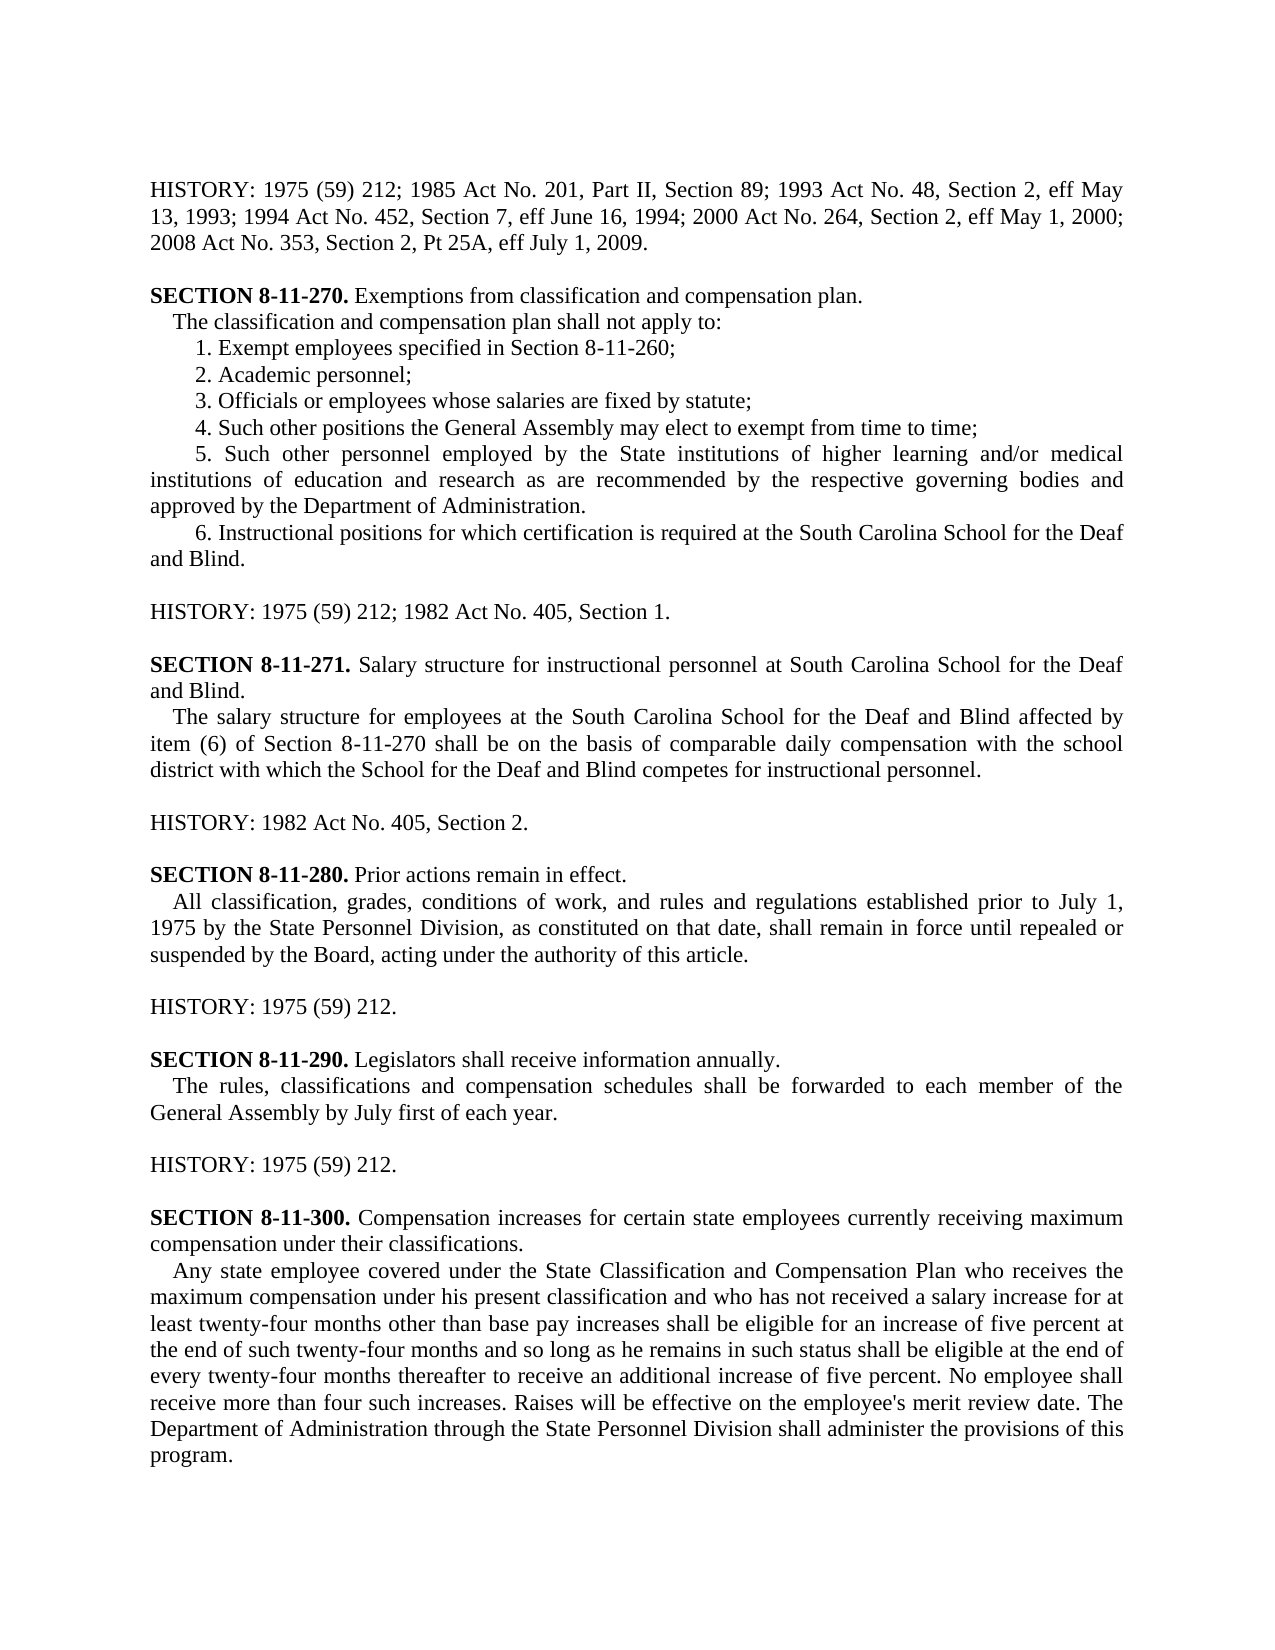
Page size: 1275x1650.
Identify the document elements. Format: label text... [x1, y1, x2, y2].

text HISTORY: 1975 (59) 212. [150, 993, 1125, 1020]
text The classification and compensation plan shall not apply to: [150, 308, 1125, 334]
text 5. Such other personnel employed by the State institutions of higher learning and/or medical institutions of education and research as are recommended by the respective governing bodies and approved by the Department of Administration. [150, 440, 1125, 519]
text All classification, grades, conditions of work, and rules and regulations established prior to July 1, 1975 by the State Personnel Division, as constituted on that date, shall remain in force until repealed or suspended by the Board, acting under the authority of this article. [150, 888, 1125, 967]
text HISTORY: 1975 (59) 212. [150, 1151, 1125, 1178]
text 6. Instructional positions for which certification is required at the South Carolina School for the Deaf and Blind. [150, 519, 1125, 572]
text HISTORY: 1982 Act No. 405, Section 2. [150, 809, 1125, 835]
text HISTORY: 1975 (59) 212; 1985 Act No. 201, Part II, Section 89; 1993 Act No. 48, Section 2, eff May 13, 1993; 1994 Act No. 452, Section 7, eff June 16, 1994; 2000 Act No. 264, Section 2, eff May 1, 2000; 2008 Act No. 353, Section 2, Pt 25A, eff July 1, 2009. [150, 176, 1125, 255]
text The salary structure for employees at the South Carolina School for the Deaf and Blind affected by item (6) of Section 8-11-270 shall be on the basis of comparable daily compensation with the school district with which the School for the Deaf and Blind competes for instructional personnel. [150, 703, 1125, 782]
text SECTION 8-11-280. Prior actions remain in effect. [150, 862, 1125, 888]
text SECTION 8-11-270. Exemptions from classification and compensation plan. [150, 282, 1125, 308]
text 1. Exempt employees specified in Section 8-11-260; [150, 334, 1125, 361]
text 2. Academic personnel; [150, 361, 1125, 387]
text SECTION 8-11-300. Compensation increases for certain state employees currently receiving maximum compensation under their classifications. [150, 1204, 1125, 1257]
text SECTION 8-11-290. Legislators shall receive information annually. [150, 1046, 1125, 1072]
text SECTION 8-11-271. Salary structure for instructional personnel at South Carolina School for the Deaf and Blind. [150, 651, 1125, 703]
text The rules, classifications and compensation schedules shall be forwarded to each member of the General Assembly by July first of each year. [150, 1072, 1125, 1125]
text Any state employee covered under the State Classification and Compensation Plan who receives the maximum compensation under his present classification and who has not received a salary increase for at least twenty-four months other than base pay increases shall be eligible for an increase of five percent at the end of such twenty-four months and so long as he remains in such status shall be eligible at the end of every twenty-four months thereafter to receive an additional increase of five percent. No employee shall receive more than four such increases. Raises will be effective on the employee's merit review date. The Department of Administration through the State Personnel Division shall administer the provisions of this program. [150, 1257, 1125, 1468]
text 4. Such other positions the General Assembly may elect to exempt from time to time; [150, 413, 1125, 440]
text HISTORY: 1975 (59) 212; 1982 Act No. 405, Section 1. [150, 598, 1125, 624]
text 3. Officials or employees whose salaries are fixed by statute; [150, 387, 1125, 413]
